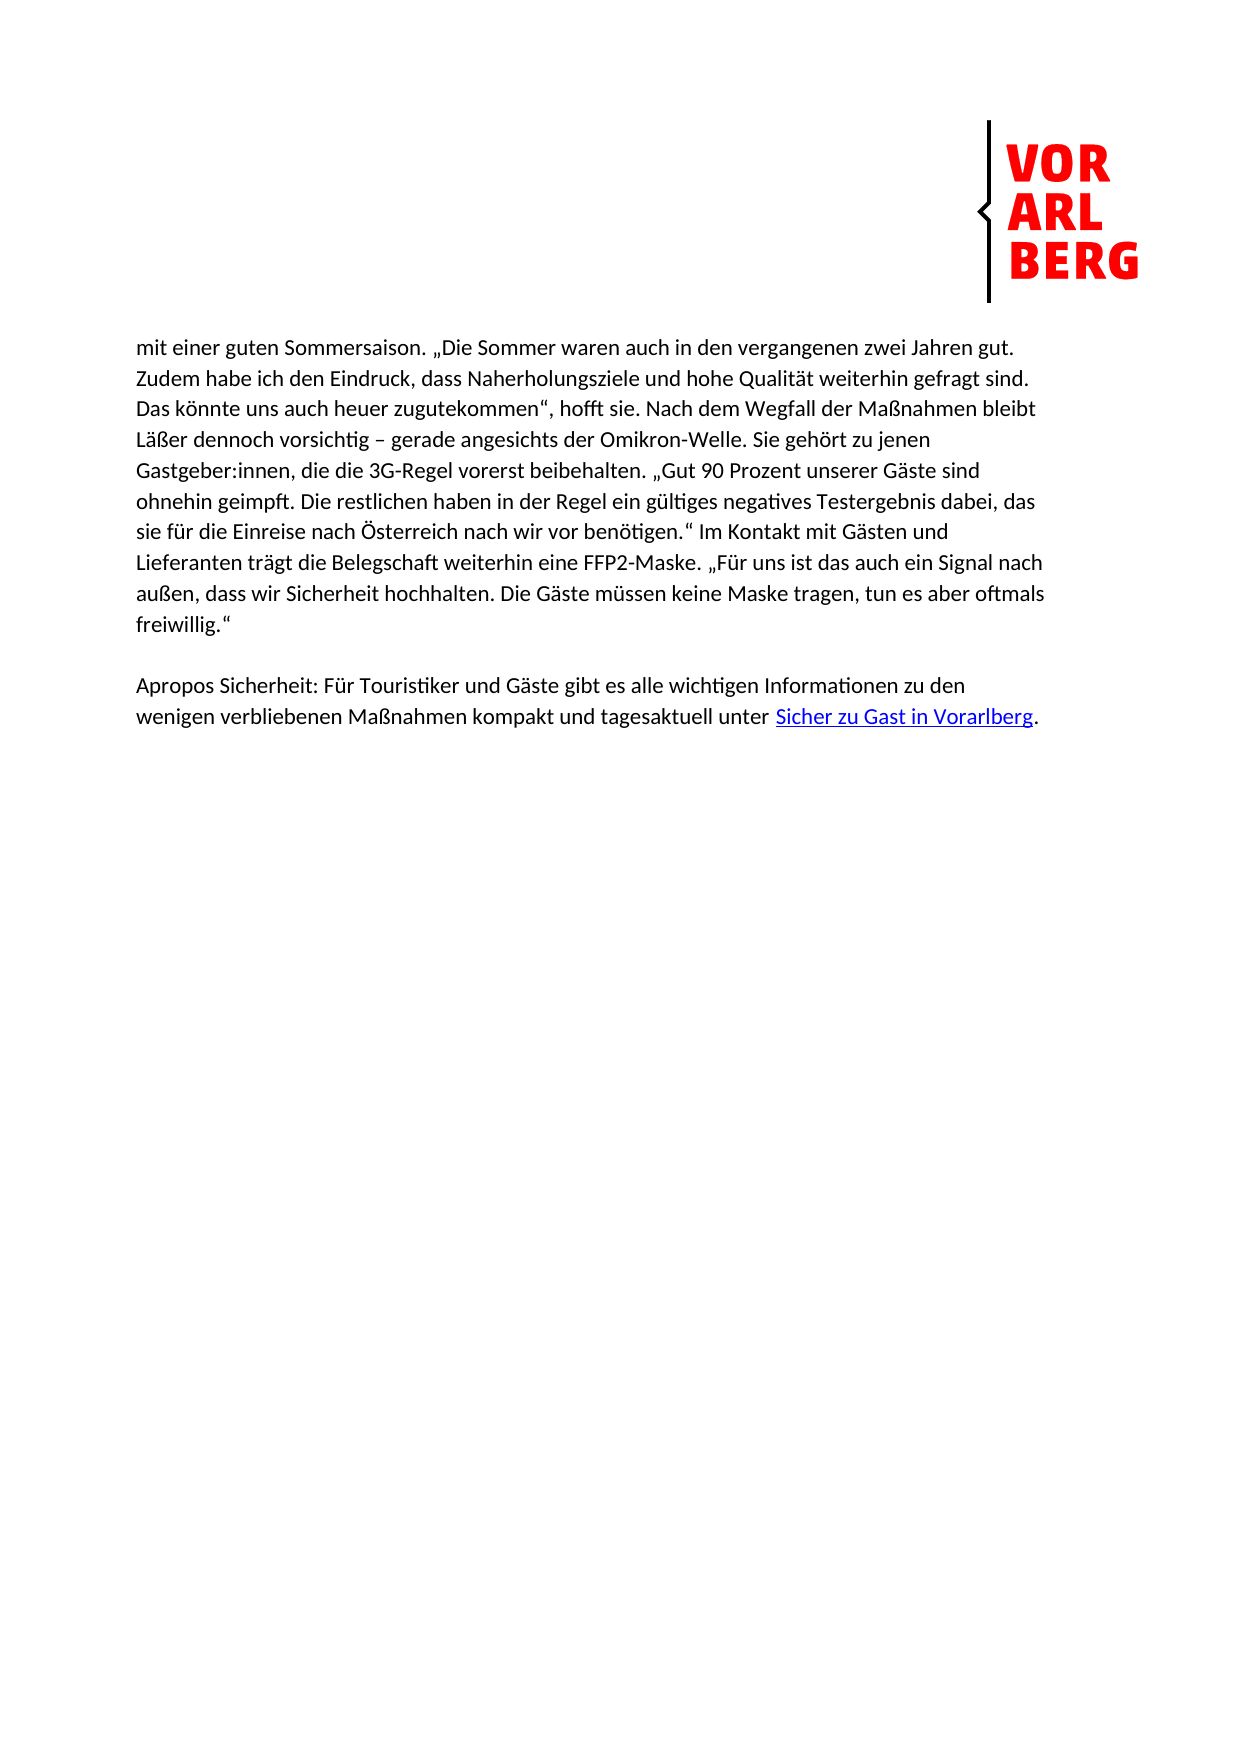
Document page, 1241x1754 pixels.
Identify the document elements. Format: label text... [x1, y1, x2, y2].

text Apropos Sicherheit: Für Touristiker und Gäste gibt es alle wichtigen Informationen zu den wenigen verbliebenen Maßnahmen kompakt und tagesaktuell unter Sicher zu Gast in Vorarlberg. [136, 671, 1048, 730]
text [136, 333, 1048, 638]
